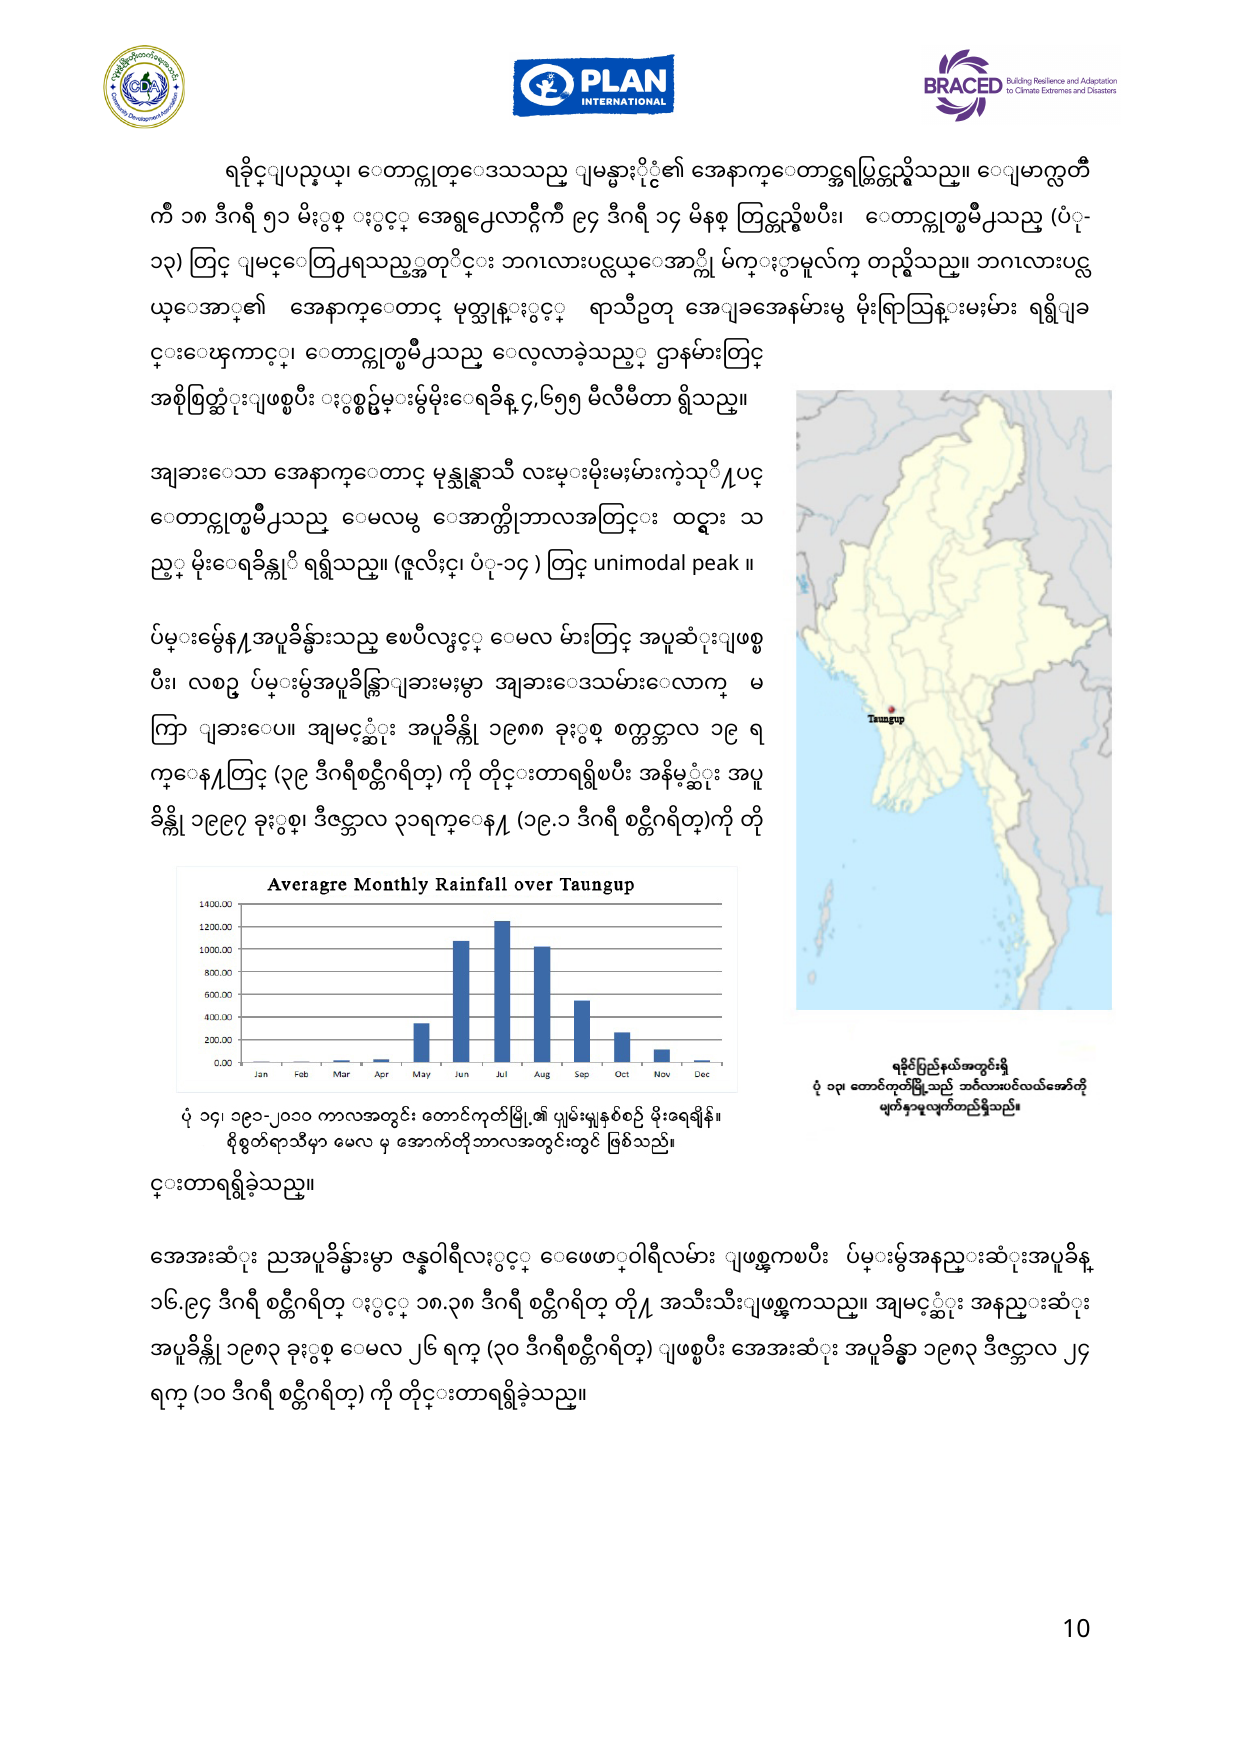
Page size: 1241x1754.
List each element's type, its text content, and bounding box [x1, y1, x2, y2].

picture [920, 45, 1122, 125]
picture [782, 375, 1117, 1153]
text ရခိုင္ျပည္နယ္၊ ေတာင္ကုတ္ေဒသသည္ ျမန္မာႏို္င္ငံ၏ အေနာက္ေတာင္အရပ္တြင္တည္ရွိသည္။ ေျမာက္လတၱီက်ဳ ၁၈ ဒီဂရီ ၅၁ မိႏွစ္ ႏွင့္ အေရွ႕ေလာင္ဂ်ီက်ဳ ၉၄ ဒီဂရီ ၁၄ မိနစ္ တြင္တည္ရွိၿပီး၊ ေတာင္ကုတ္ၿမိဳ႕သည္ (ပံု-၁၃) တြင္ ျမင္ေတြ႕ရသည့္အတုိင္း ဘဂၤလားပင္လယ္ေအာ္ကို မ်က္ႏွာမူလ်က္ တည္ရွိသည္။ ဘဂၤလားပင္လယ္ေအာ္၏ အေနာက္ေတာင္ မုတ္သုန္ႏွင့္ ရာသီဥတု အေျခအေနမ်ားမွ မိုးရြာသြန္းမႈမ်ား ရရွိျခင္းေၾကာင့္၊ ေတာင္ကုတ္ၿမိဳ႕သည္ ေလ့လာခဲ့သည့္ ဌာနမ်ားတြင္ အစိုစြတ္ဆံုးျဖစ္ၿပီး ႏွစ္စဥ္ပ်မ္းမွ်မိုးေရခ်ိန္ ၄,၆၅၅ မီလီမီတာ ရွိသည္။ [150, 150, 1090, 423]
picture [103, 45, 185, 129]
text အျခားေသာ အေနာက္ေတာင္ မုန္သုန္ရာသီ လႊမ္းမိုးမႈမ်ားကဲ့သုိ႔ပင္ ေတာင္ကုတ္ၿမိဳ႕သည္ ေမလမွ ေအာက္တိုဘာလအတြင္း ထင္ရွား သည့္ မိုးေရခ်ိန္ကုိ ရရွိသည္။ (ဇူလိႈင္၊ ပံု-၁၄ ) တြင္ unimodal peak ။ [150, 452, 782, 588]
picture [509, 52, 678, 120]
text အေအးဆံုး ညအပူခ်ိန္မ်ားမွာ ဇန္န၀ါရီလႏွင့္ ေဖေဖာ္၀ါရီလမ်ား ျဖစ္ၾကၿပီး ပ်မ္းမွ်အနည္းဆံုးအပူခ်ိန္ ၁၆.၉၄ ဒီဂရီ စင္တီဂရိတ္ ႏွင့္ ၁၈.၃၈ ဒီဂရီ စင္တီဂရိတ္ တို႔ အသီးသီးျဖစ္ၾကသည္။ အျမင့္ဆံုး အနည္းဆံုးအပူခ်ိန္ကို ၁၉၈၃ ခုႏွစ္ ေမလ ၂၆ ရက္ (၃၀ ဒီဂရီစင္တီဂရိတ္) ျဖစ္ၿပီး အေအးဆံုး အပူခ်ိန္မွာ ၁၉၈၃ ဒီဇင္ဘာလ ၂၄ ရက္ (၁၀ ဒီဂရီ စင္တီဂရိတ္) ကို တိုင္းတာရရွိခဲ့သည္။ [150, 1236, 1090, 1418]
picture [159, 859, 742, 1163]
